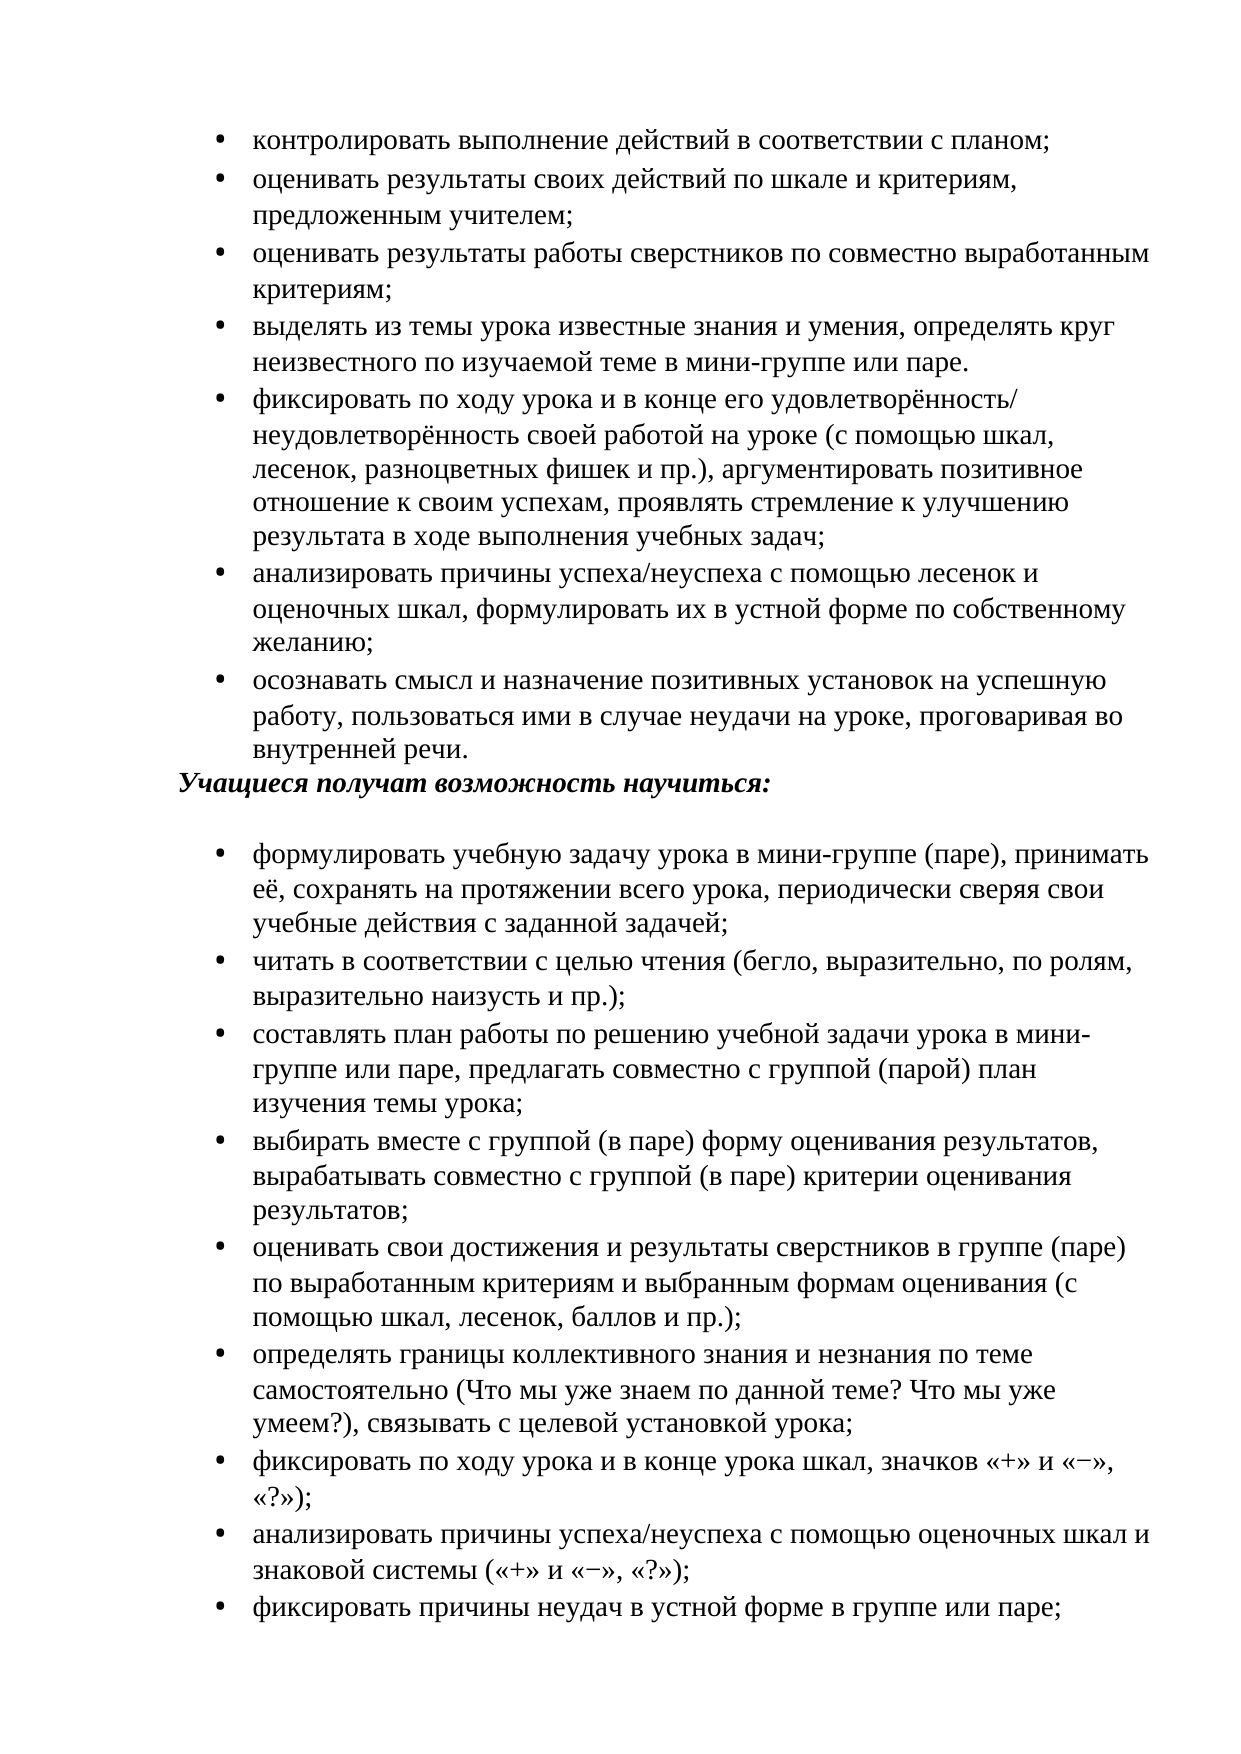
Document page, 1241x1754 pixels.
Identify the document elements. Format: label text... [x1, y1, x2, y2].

list оценивать результаты своих действий по шкале и критериям, предложенным учителем; [215, 158, 1152, 231]
list определять границы коллективного знания и незнания по теме самостоятельно (Что мы уже знаем по данной теме? Что мы уже умеем?), связывать с целевой установкой урока; [215, 1332, 1152, 1439]
list осознавать смысл и назначение позитивных установок на успешную работу, пользоваться ими в случае неудачи на уроке, проговаривая во внутренней речи. [215, 658, 1152, 765]
list формулировать учебную задачу урока в мини-группе (паре), принимать её, сохранять на протяжении всего урока, периодически сверяя свои учебные действия с заданной задачей; [215, 832, 1152, 939]
list выделять из темы урока известные знания и умения, определять круг неизвестного по изучаемой теме в мини-группе или паре. [215, 304, 1152, 377]
list анализировать причины успеха/неуспеха с помощью оценочных шкал и знаковой системы («+» и «−», «?»); [215, 1512, 1152, 1586]
list читать в соответствии с целью чтения (бегло, выразительно, по ролям, выразительно наизусть и пр.); [215, 939, 1152, 1012]
list контролировать выполнение действий в соответствии с планом; [215, 118, 1152, 158]
list фиксировать причины неудач в устной форме в группе или паре; [215, 1586, 1152, 1625]
list оценивать результаты работы сверстников по совместно выработанным критериям; [215, 231, 1152, 304]
list анализировать причины успеха/неуспеха с помощью лесенок и оценочных шкал, формулировать их в устной форме по собственному желанию; [215, 551, 1152, 658]
list фиксировать по ходу урока и в конце его удовлетворённость/ неудовлетворённость своей работой на уроке (с помощью шкал, лесенок, разноцветных фишек и пр.), аргументировать позитивное отношение к своим успехам, проявлять стремление к улучшению результата в ходе выполнения учебных задач; [215, 377, 1152, 551]
list составлять план работы по решению учебной задачи урока в мини-группе или паре, предлагать совместно с группой (парой) план изучения темы урока; [215, 1012, 1152, 1119]
text Учащиеся получат возможность научиться: [177, 765, 1152, 798]
list выбирать вместе с группой (в паре) форму оценивания результатов, вырабатывать совместно с группой (в паре) критерии оценивания результатов; [215, 1119, 1152, 1226]
list оценивать свои достижения и результаты сверстников в группе (паре) по выработанным критериям и выбранным формам оценивания (с помощью шкал, лесенок, баллов и пр.); [215, 1226, 1152, 1332]
list фиксировать по ходу урока и в конце урока шкал, значков «+» и «−», «?»); [215, 1439, 1152, 1512]
